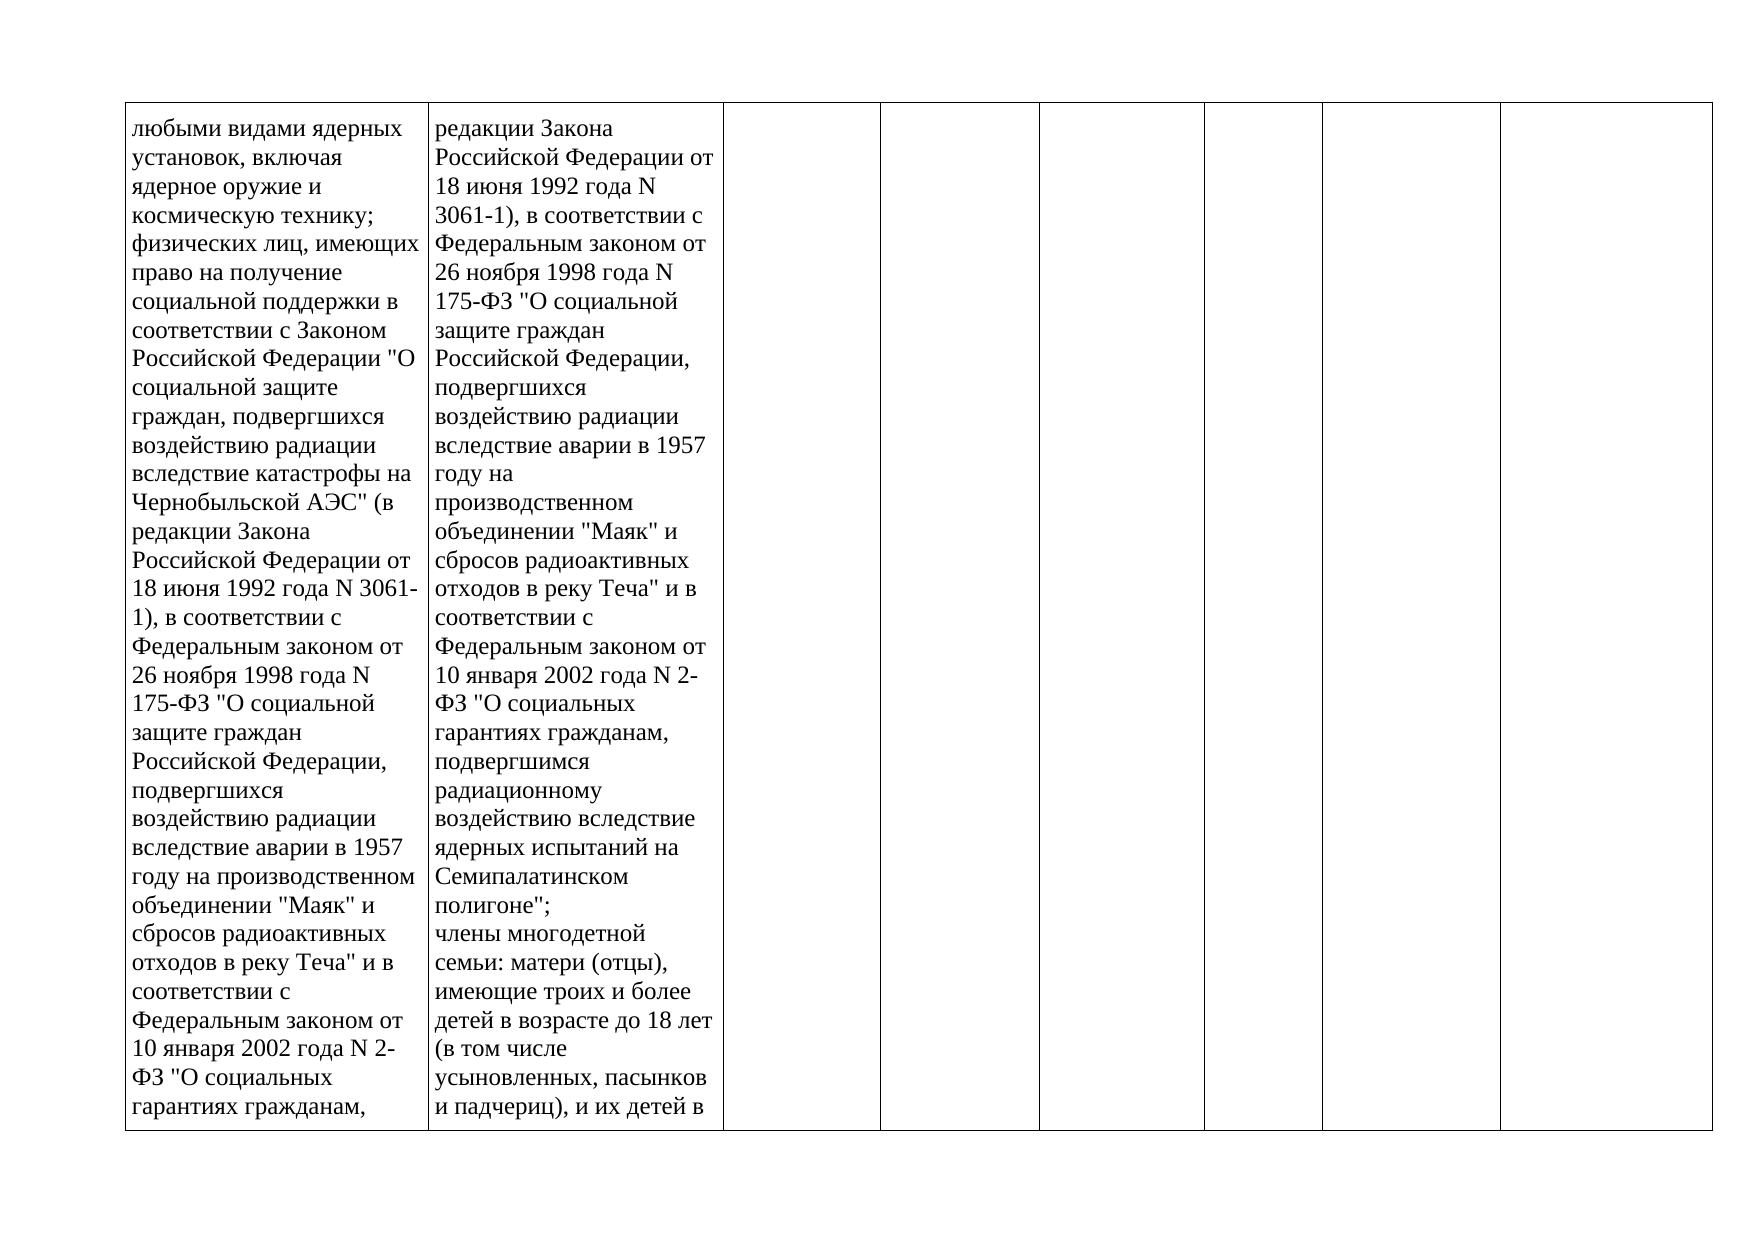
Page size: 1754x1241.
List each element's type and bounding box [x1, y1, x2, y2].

table_cell [429, 103, 723, 1130]
table_cell [1501, 103, 1712, 1130]
table_cell [881, 103, 1039, 1130]
table_cell [1040, 103, 1204, 1130]
table_cell [1323, 103, 1500, 1130]
table_cell [126, 103, 428, 1130]
table_cell [724, 103, 880, 1130]
table_cell [1205, 103, 1322, 1130]
